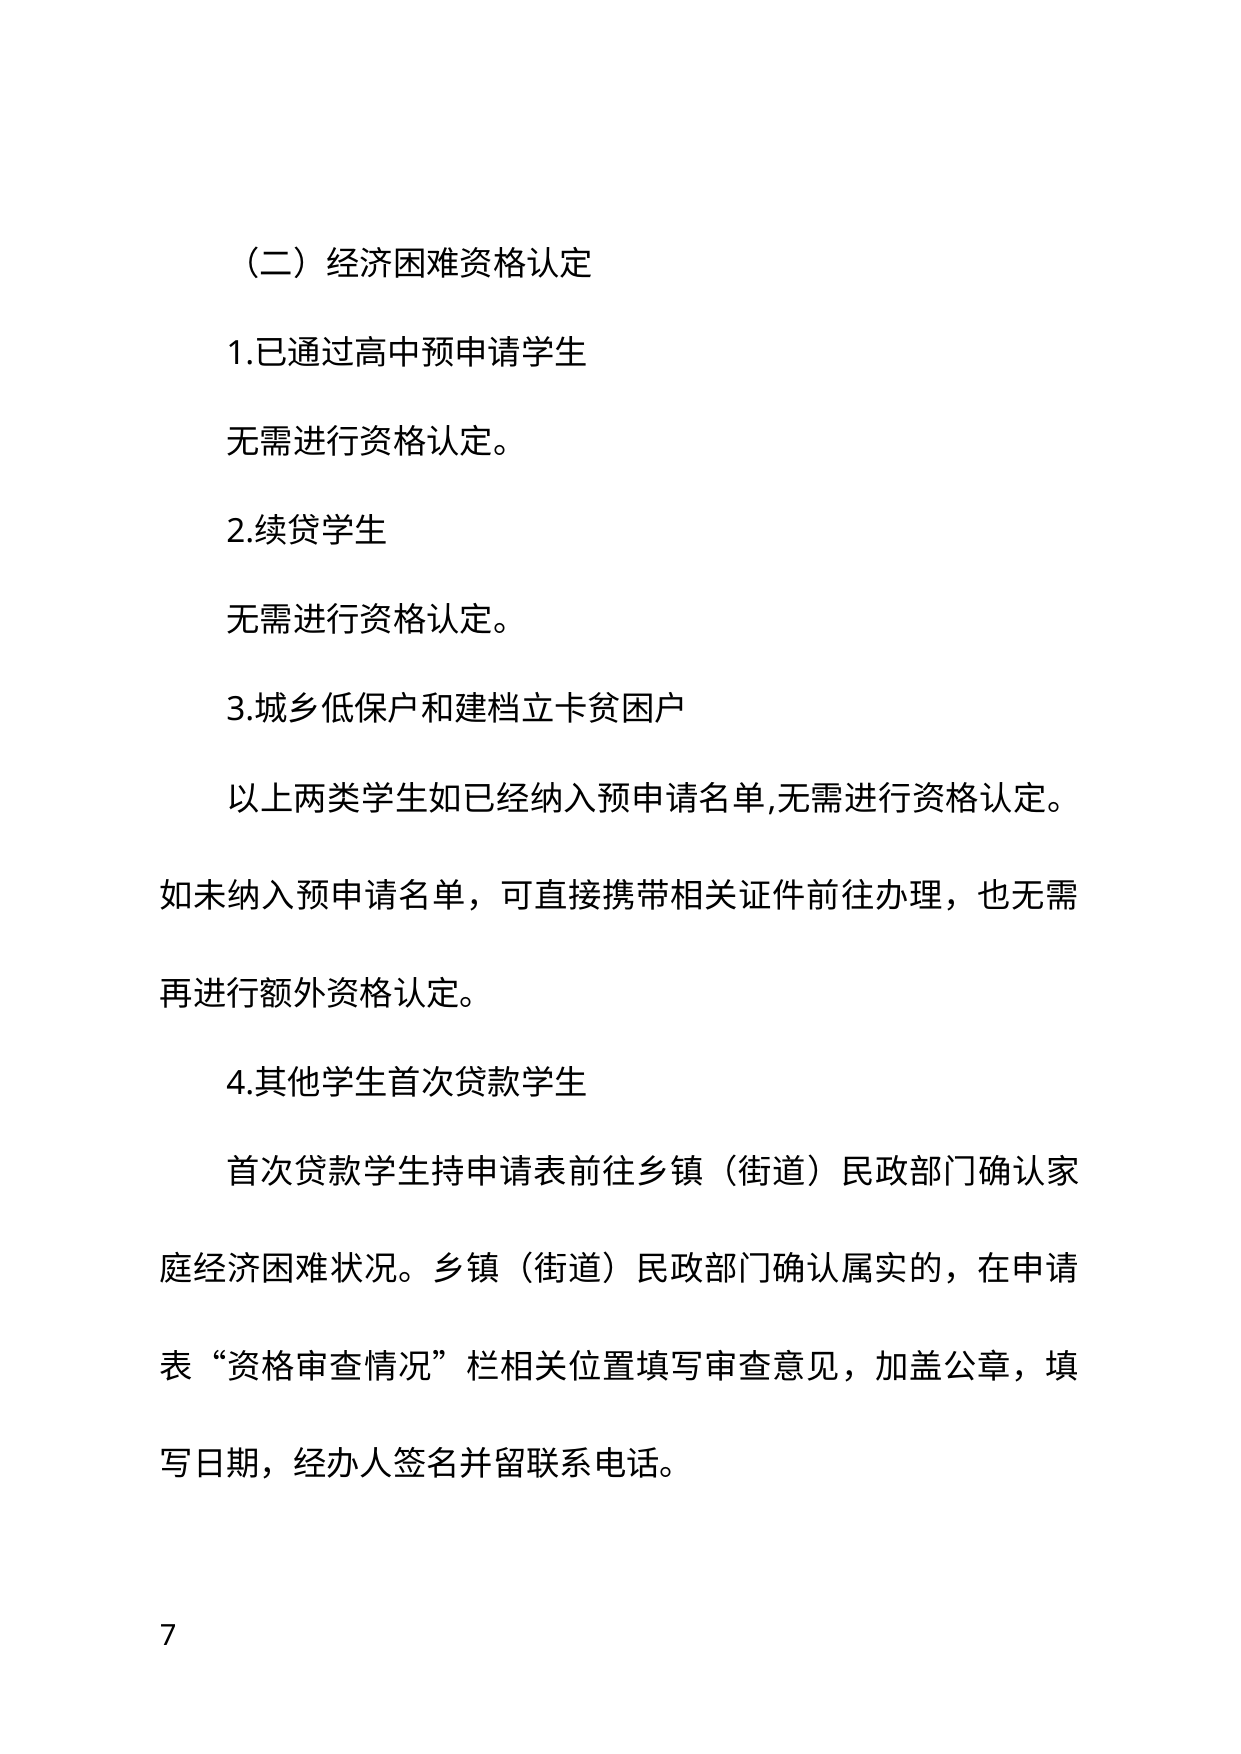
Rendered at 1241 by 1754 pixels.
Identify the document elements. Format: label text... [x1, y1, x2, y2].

text 以上两类学生如已经纳入预申请名单,无需进行资格认定。如未纳入预申请名单，可直接携带相关证件前往办理，也无需再进行额外资格认定。 [159, 763, 1081, 1023]
text 无需进行资格认定。 [159, 585, 1081, 650]
text 1.已通过高中预申请学生 [159, 317, 1081, 382]
text （二）经济困难资格认定 [159, 228, 1081, 293]
text 4.其他学生首次贷款学生 [159, 1047, 1081, 1112]
text 无需进行资格认定。 [159, 407, 1081, 472]
text 2.续贷学生 [159, 496, 1081, 561]
text 首次贷款学生持申请表前往乡镇（街道）民政部门确认家庭经济困难状况。乡镇（街道）民政部门确认属实的，在申请表“资格审查情况”栏相关位置填写审查意见，加盖公章，填写日期，经办人签名并留联系电话。 [159, 1136, 1081, 1494]
text 3.城乡低保户和建档立卡贫困户 [159, 674, 1081, 739]
